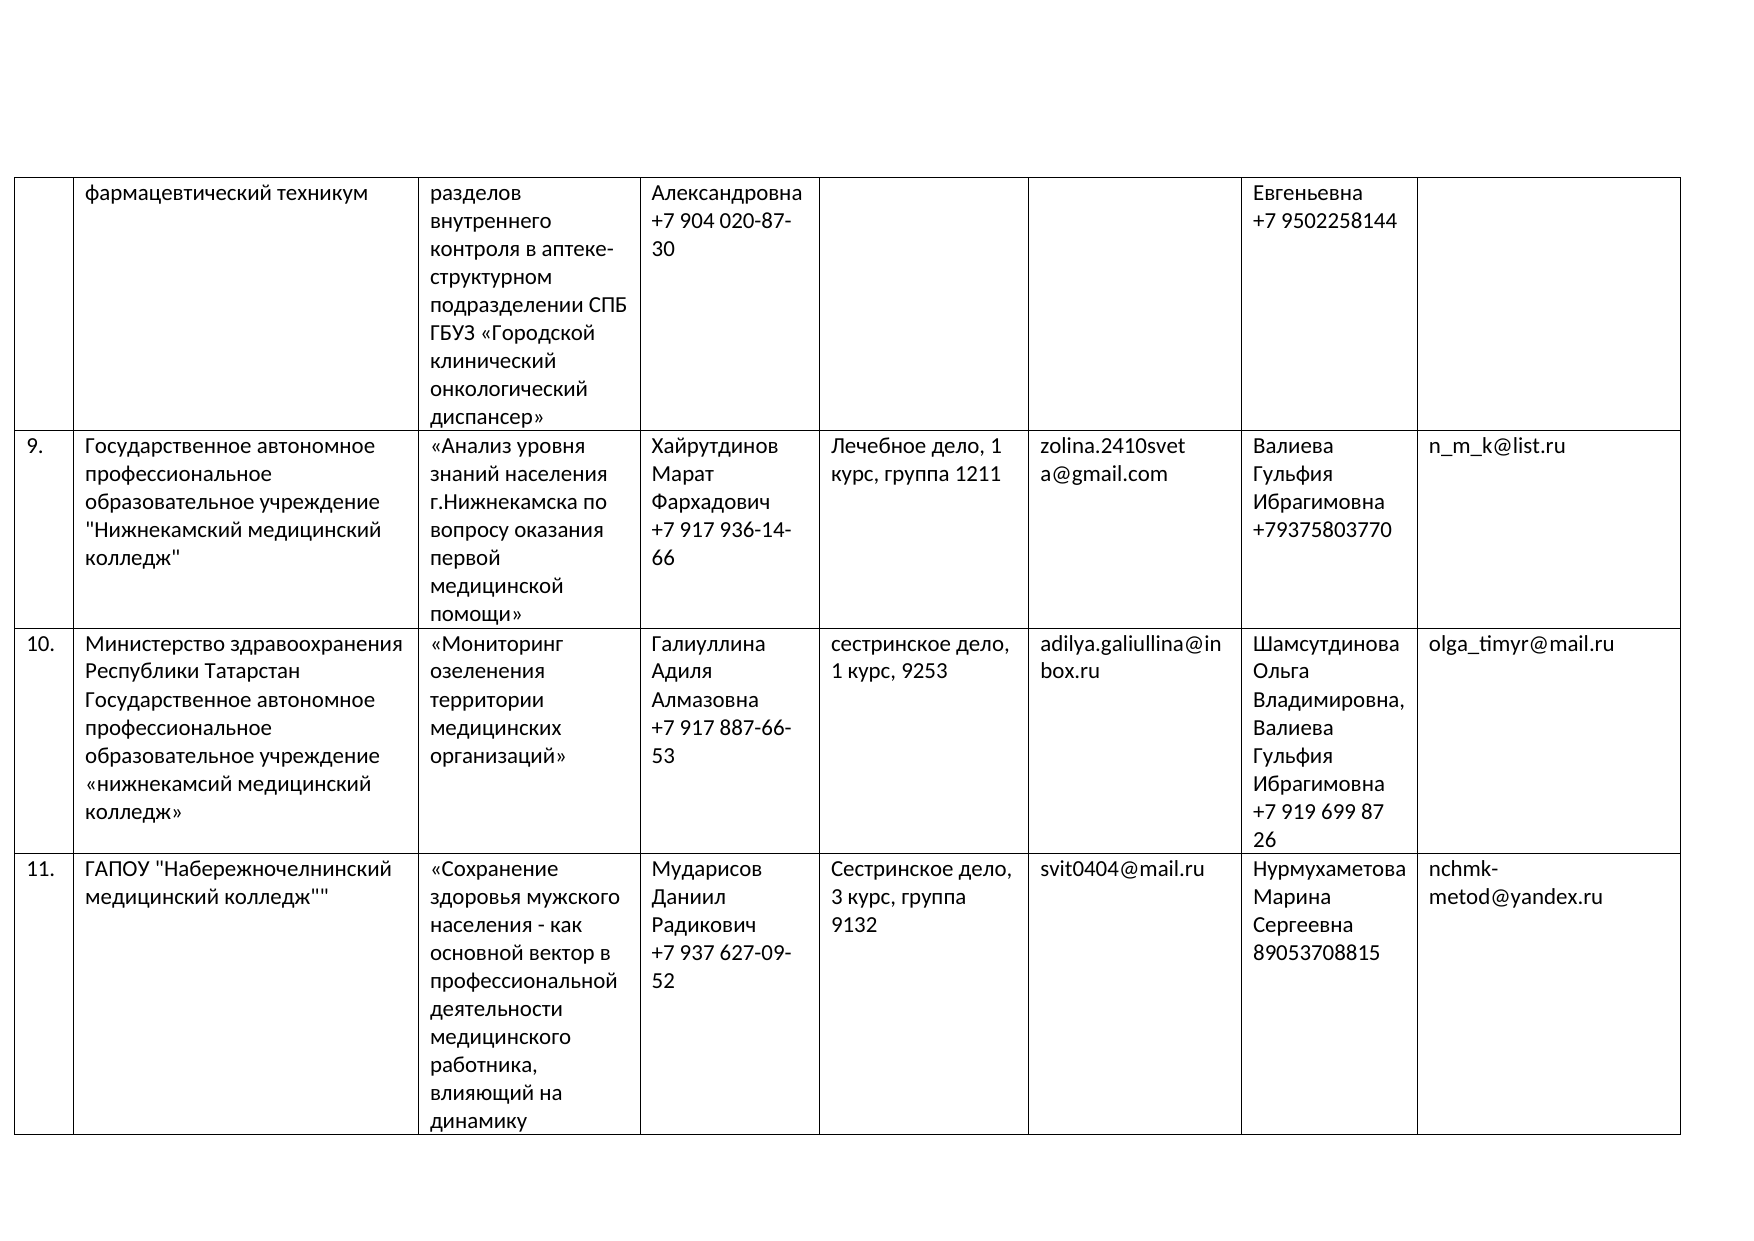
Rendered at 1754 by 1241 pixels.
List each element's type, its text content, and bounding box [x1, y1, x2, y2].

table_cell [820, 178, 1028, 430]
table_cell svit0404@mail.ru [1029, 854, 1241, 1134]
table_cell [419, 178, 640, 430]
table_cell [641, 854, 819, 1134]
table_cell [641, 178, 819, 430]
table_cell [419, 854, 640, 1134]
table_cell Шамсутдинова Ольга Владимировна, Валиева Гульфия Ибрагимовна +7 919 699 87 26 [1242, 629, 1417, 853]
table_cell olga_timyr@mail.ru [1418, 629, 1680, 853]
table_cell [74, 178, 418, 430]
table_cell n_m_k@list.ru [1418, 431, 1680, 628]
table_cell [820, 854, 1028, 1134]
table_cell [1242, 178, 1417, 430]
table_cell adilya.galiullina@inbox.ru [1029, 629, 1241, 853]
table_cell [1418, 178, 1680, 430]
table_cell Галиуллина Адиля Алмазовна +7 917 887-66-53 [641, 629, 819, 853]
table_cell сестринское дело, 1 курс, 9253 [820, 629, 1028, 853]
table_cell [15, 629, 73, 853]
table_cell Валиева Гульфия Ибрагимовна +79375803770 [1242, 431, 1417, 628]
table_cell Министерство здравоохранения Республики Татарстан Государственное автономное профессиональное образовательное учреждение «нижнекамсий медицинский колледж» [74, 629, 418, 853]
table_cell «Анализ уровня знаний населения г.Нижнекамска по вопросу оказания первой медицинской помощи» [419, 431, 640, 628]
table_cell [1418, 854, 1680, 1134]
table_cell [1029, 178, 1241, 430]
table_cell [1242, 854, 1417, 1134]
table_cell [15, 854, 73, 1134]
table_cell Государственное автономное профессиональное образовательное учреждение "Нижнекамский медицинский колледж" [74, 431, 418, 628]
table_cell Хайрутдинов Марат Фархадович +7 917 936-14-66 [641, 431, 819, 628]
table_cell «Мониторинг озеленения территории медицинских организаций» [419, 629, 640, 853]
table_cell Лечебное дело, 1 курс, группа 1211 [820, 431, 1028, 628]
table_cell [74, 854, 418, 1134]
table_cell [15, 178, 73, 430]
table_cell [15, 431, 73, 628]
table_cell zolina.2410sveta@gmail.com [1029, 431, 1241, 628]
